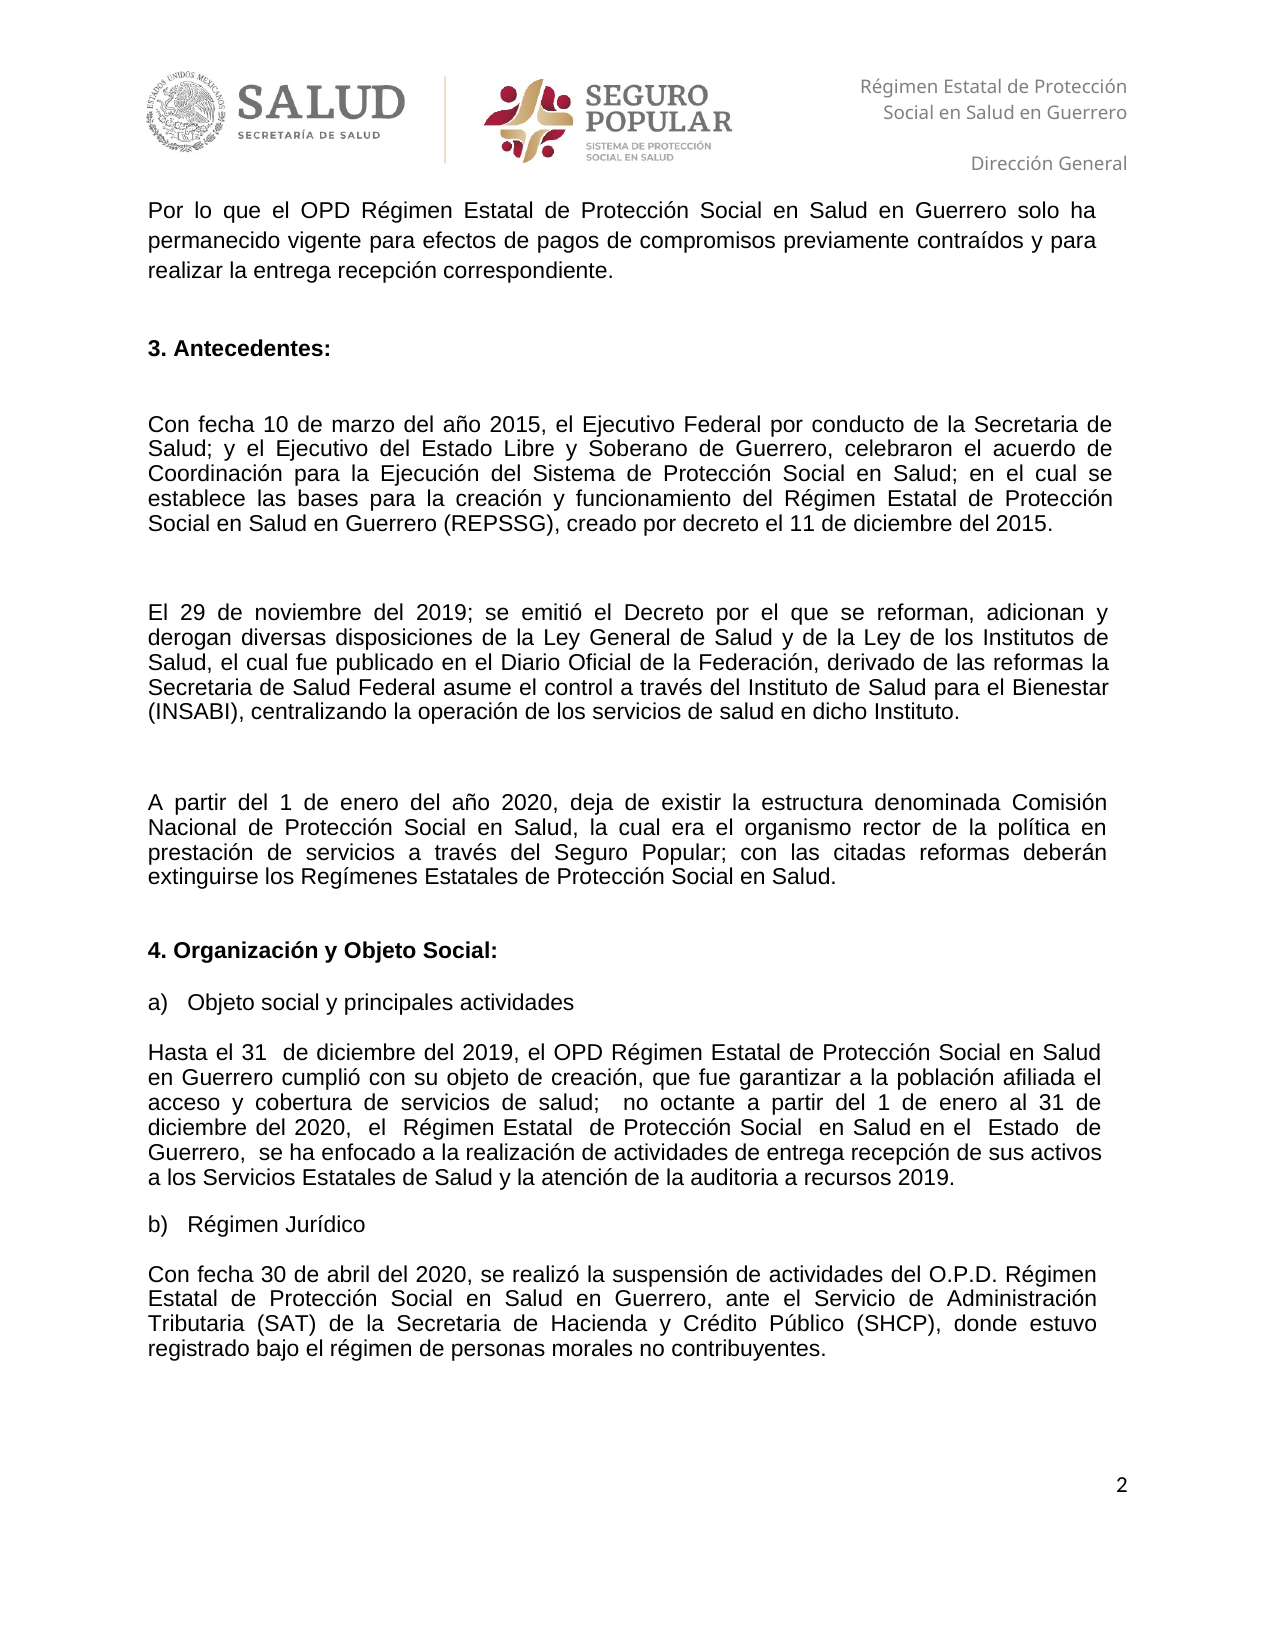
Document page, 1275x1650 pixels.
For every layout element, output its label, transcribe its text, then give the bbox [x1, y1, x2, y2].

text Por lo que el OPD Régimen Estatal de Protección Social en Salud en Guerrero solo ha permanecido vigente para efectos de pagos de compromisos previamente contraídos y para realizar la entrega recepción correspondiente. [148, 197, 1097, 283]
text A partir del 1 de enero del año 2020, deja de existir la estructura denominada Comisión Nacional de Protección Social en Salud, la cual era el organismo rector de la política en prestación de servicios a través del Seguro Popular; con las citadas reformas deberán extinguirse los Regímenes Estatales de Protección Social en Salud. [148, 791, 1108, 889]
text Con fecha 30 de abril del 2020, se realizó la suspensión de actividades del O.P.D. Régimen Estatal de Protección Social en Salud en Guerrero, ante el Servicio de Administración Tributaria (SAT) de la Secretaria de Hacienda y Crédito Público (SHCP), donde estuvo registrado bajo el régimen de personas morales no contribuyentes. [148, 1262, 1098, 1361]
text El 29 de noviembre del 2019; se emitió el Decreto por el que se reforman, adicionan y derogan diversas disposiciones de la Ley General de Salud y de la Ley de los Institutos de Salud, el cual fue publicado en el Diario Oficial de la Federación, derivado de las reformas la Secretaria de Salud Federal asume el control a través del Instituto de Salud para el Bienestar (INSABI), centralizando la operación de los servicios de salud en dicho Instituto. [148, 601, 1110, 724]
text a) Objeto social y principales actividades [148, 989, 1127, 1016]
text b) Régimen Jurídico [148, 1211, 1127, 1238]
text 4. Organización y Objeto Social: [148, 937, 1127, 963]
text Hasta el 31 de diciembre del 2019, el OPD Régimen Estatal de Protección Social en Salud en Guerrero cumplió con su objeto de creación, que fue garantizar a la población afiliada el acceso y cobertura de servicios de salud; no octante a partir del 1 de enero al 31 de diciembre del 2020, el Régimen Estatal de Protección Social en Salud en el Estado de Guerrero, se ha enfocado a la realización de actividades de entrega recepción de sus activos a los Servicios Estatales de Salud y la atención de la auditoria a recursos 2019. [148, 1040, 1102, 1190]
text 3. Antecedentes: [148, 334, 1127, 361]
picture [146, 71, 733, 164]
text Con fecha 10 de marzo del año 2015, el Ejecutivo Federal por conducto de la Secretaria de Salud; y el Ejecutivo del Estado Libre y Soberano de Guerrero, celebraron el acuerdo de Coordinación para la Ejecución del Sistema de Protección Social en Salud; en el cual se establece las bases para la creación y funcionamiento del Régimen Estatal de Protección Social en Salud en Guerrero (REPSSG), creado por decreto el 11 de diciembre del 2015. [148, 412, 1113, 536]
